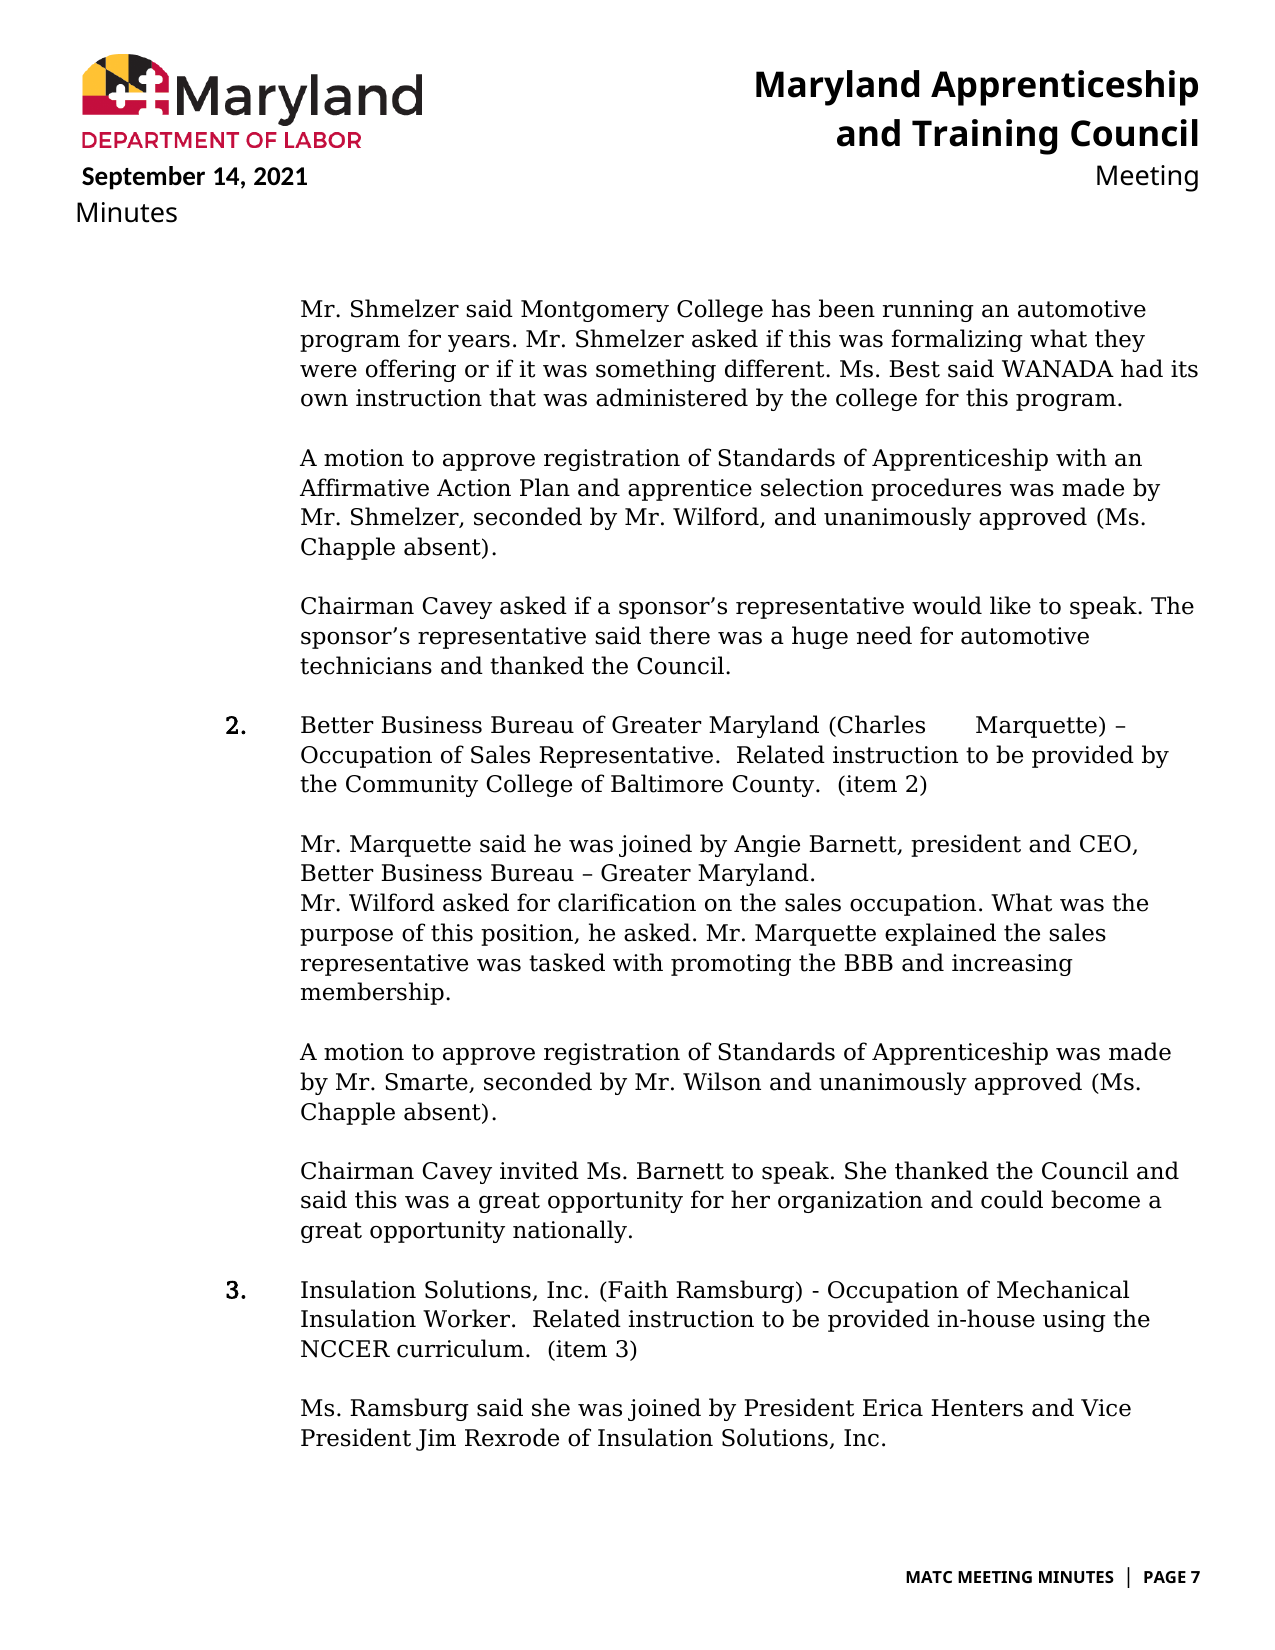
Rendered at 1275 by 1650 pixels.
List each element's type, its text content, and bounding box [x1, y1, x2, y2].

text 3. Insulation Solutions, Inc. (Faith Ramsburg) - Occupation of Mechanical Insulation Worker. Related instruction to be provided in-house using the NCCER curriculum. (item 3) [225, 1275, 1200, 1362]
text Mr. Marquette said he was joined by Angie Barnett, president and CEO, Better Business Bureau – Greater Maryland. [225, 829, 1200, 887]
text Mr. Shmelzer said Montgomery College has been running an automotive program for years. Mr. Shmelzer asked if this was formalizing what they were offering or if it was something different. Ms. Best said WANADA had its own instruction that was administered by the college for this program. [300, 295, 1200, 412]
text Chairman Cavey asked if a sponsor’s representative would like to speak. The sponsor’s representative said there was a huge need for automotive technicians and thanked the Council. [300, 592, 1200, 679]
picture [75, 48, 425, 151]
text A motion to approve registration of Standards of Apprenticeship with an Affirmative Action Plan and apprentice selection procedures was made by Mr. Shmelzer, seconded by Mr. Wilford, and unanimously approved (Ms. Chapple absent). [300, 443, 1200, 560]
text Ms. Ramsburg said she was joined by President Erica Henters and Vice President Jim Rexrode of Insulation Solutions, Inc. [300, 1394, 1200, 1451]
text A motion to approve registration of Standards of Apprenticeship was made by Mr. Smarte, seconded by Mr. Wilson and unanimously approved (Ms. Chapple absent). [300, 1038, 1200, 1125]
text Mr. Wilford asked for clarification on the sales occupation. What was the purpose of this position, he asked. Mr. Marquette explained the sales representative was tasked with promoting the BBB and increasing membership. [225, 889, 1200, 1005]
text 2. Better Business Bureau of Greater Maryland (Charles Marquette) – Occupation of Sales Representative. Related instruction to be provided by the Community College of Baltimore County. (item 2) [225, 711, 1200, 798]
text Chairman Cavey invited Ms. Barnett to speak. She thanked the Council and said this was a great opportunity for her organization and could become a great opportunity nationally. [300, 1157, 1200, 1243]
